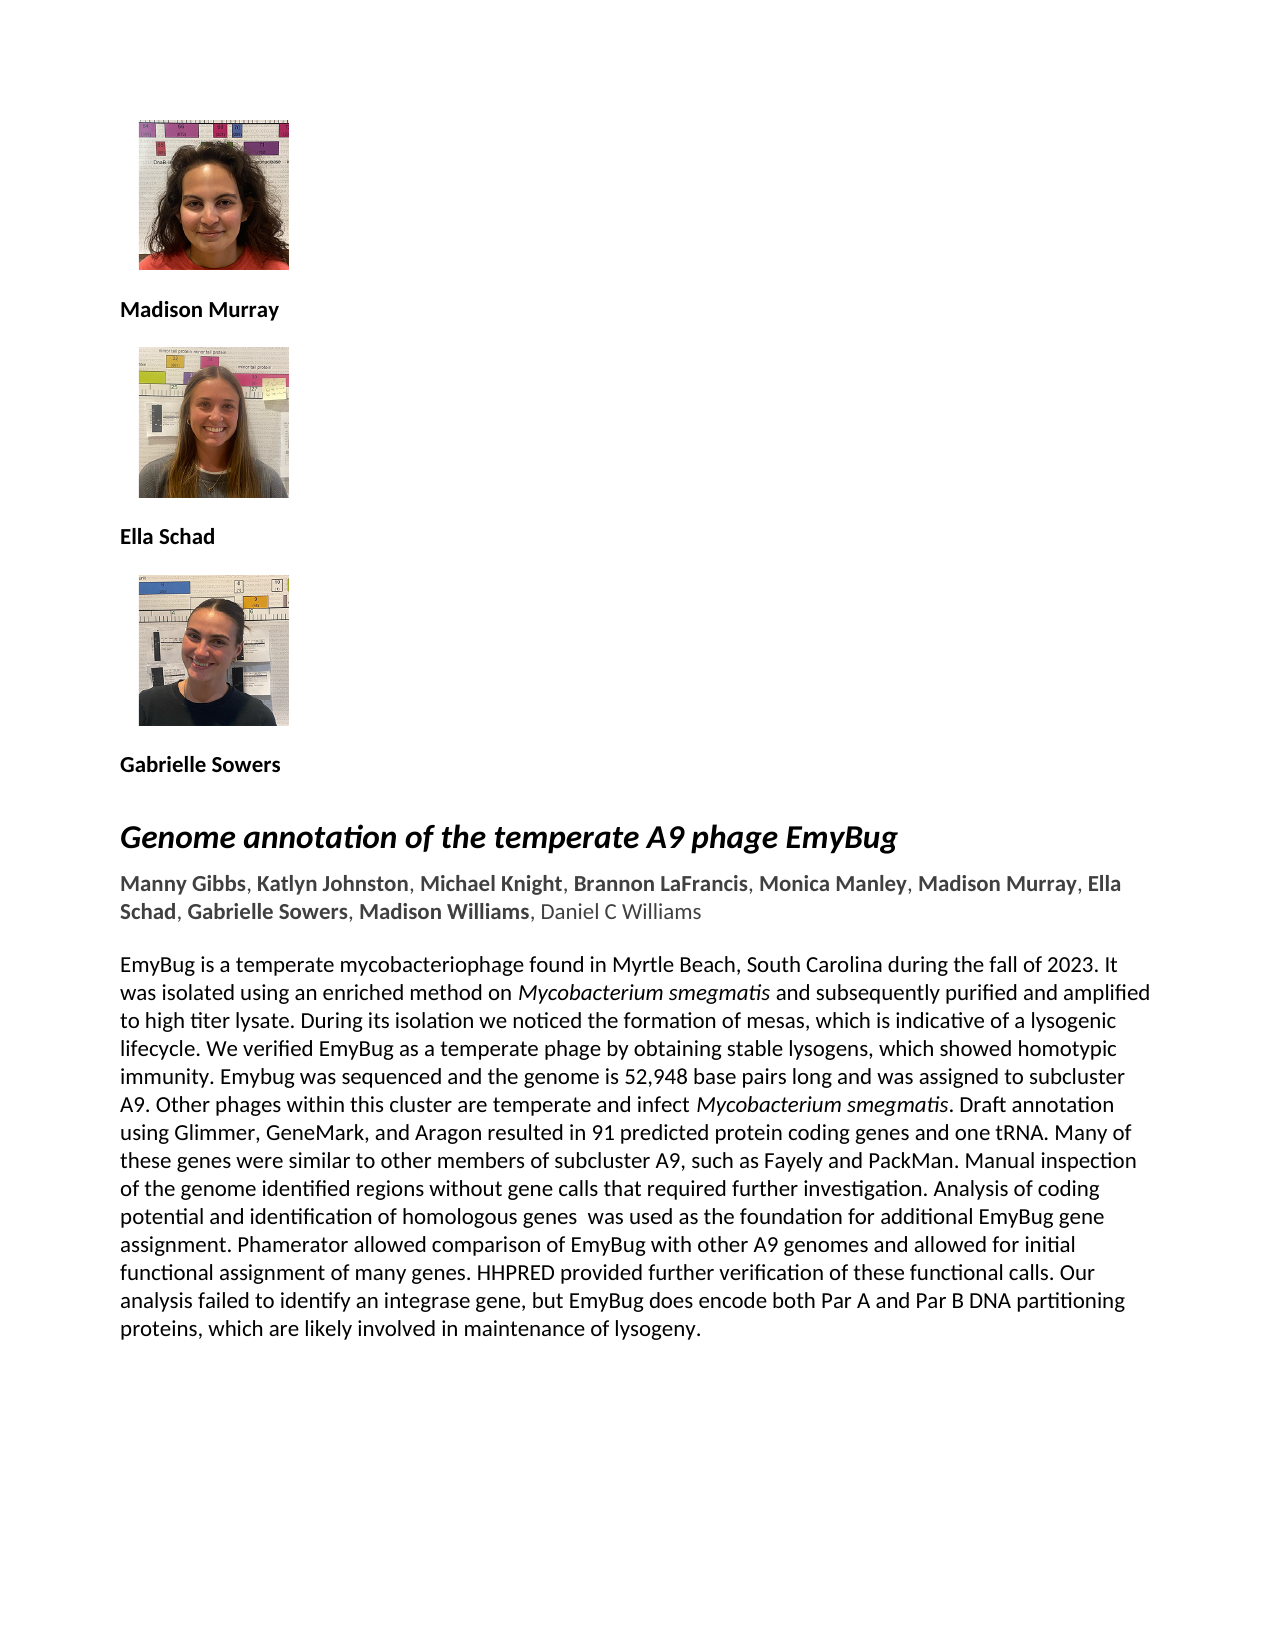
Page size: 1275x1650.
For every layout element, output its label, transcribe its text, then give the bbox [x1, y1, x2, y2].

text Manny Gibbs, Katlyn Johnston, Michael Knight, Brannon LaFrancis, Monica Manley, Madison Murray, Ella Schad, Gabrielle Sowers, Madison Williams, Daniel C Williams [120, 869, 1155, 925]
text Ella Schad [120, 522, 1155, 550]
picture [138, 347, 289, 498]
text EmyBug is a temperate mycobacteriophage found in Myrtle Beach, South Carolina during the fall of 2023. It was isolated using an enriched method on Mycobacterium smegmatis and subsequently purified and amplified to high titer lysate. During its isolation we noticed the formation of mesas, which is indicative of a lysogenic lifecycle. We verified EmyBug as a temperate phage by obtaining stable lysogens, which showed homotypic immunity. Emybug was sequenced and the genome is 52,948 base pairs long and was assigned to subcluster A9. Other phages within this cluster are temperate and infect Mycobacterium smegmatis. Draft annotation using Glimmer, GeneMark, and Aragon resulted in 91 predicted protein coding genes and one tRNA. Many of these genes were similar to other members of subcluster A9, such as Fayely and PackMan. Manual inspection of the genome identified regions without gene calls that required further investigation. Analysis of coding potential and identification of homologous genes was used as the foundation for additional EmyBug gene assignment. Phamerator allowed comparison of EmyBug with other A9 genomes and allowed for initial functional assignment of many genes. HHPRED provided further verification of these functional calls. Our analysis failed to identify an integrase gene, but EmyBug does encode both Par A and Par B DNA partitioning proteins, which are likely involved in maintenance of lysogeny. [120, 950, 1155, 1342]
picture [138, 575, 289, 726]
text Gabrielle Sowers [120, 750, 1155, 778]
title Genome annotation of the temperate A9 phage EmyBug [120, 816, 1155, 856]
text Madison Murray [120, 295, 1155, 323]
picture [138, 120, 289, 270]
